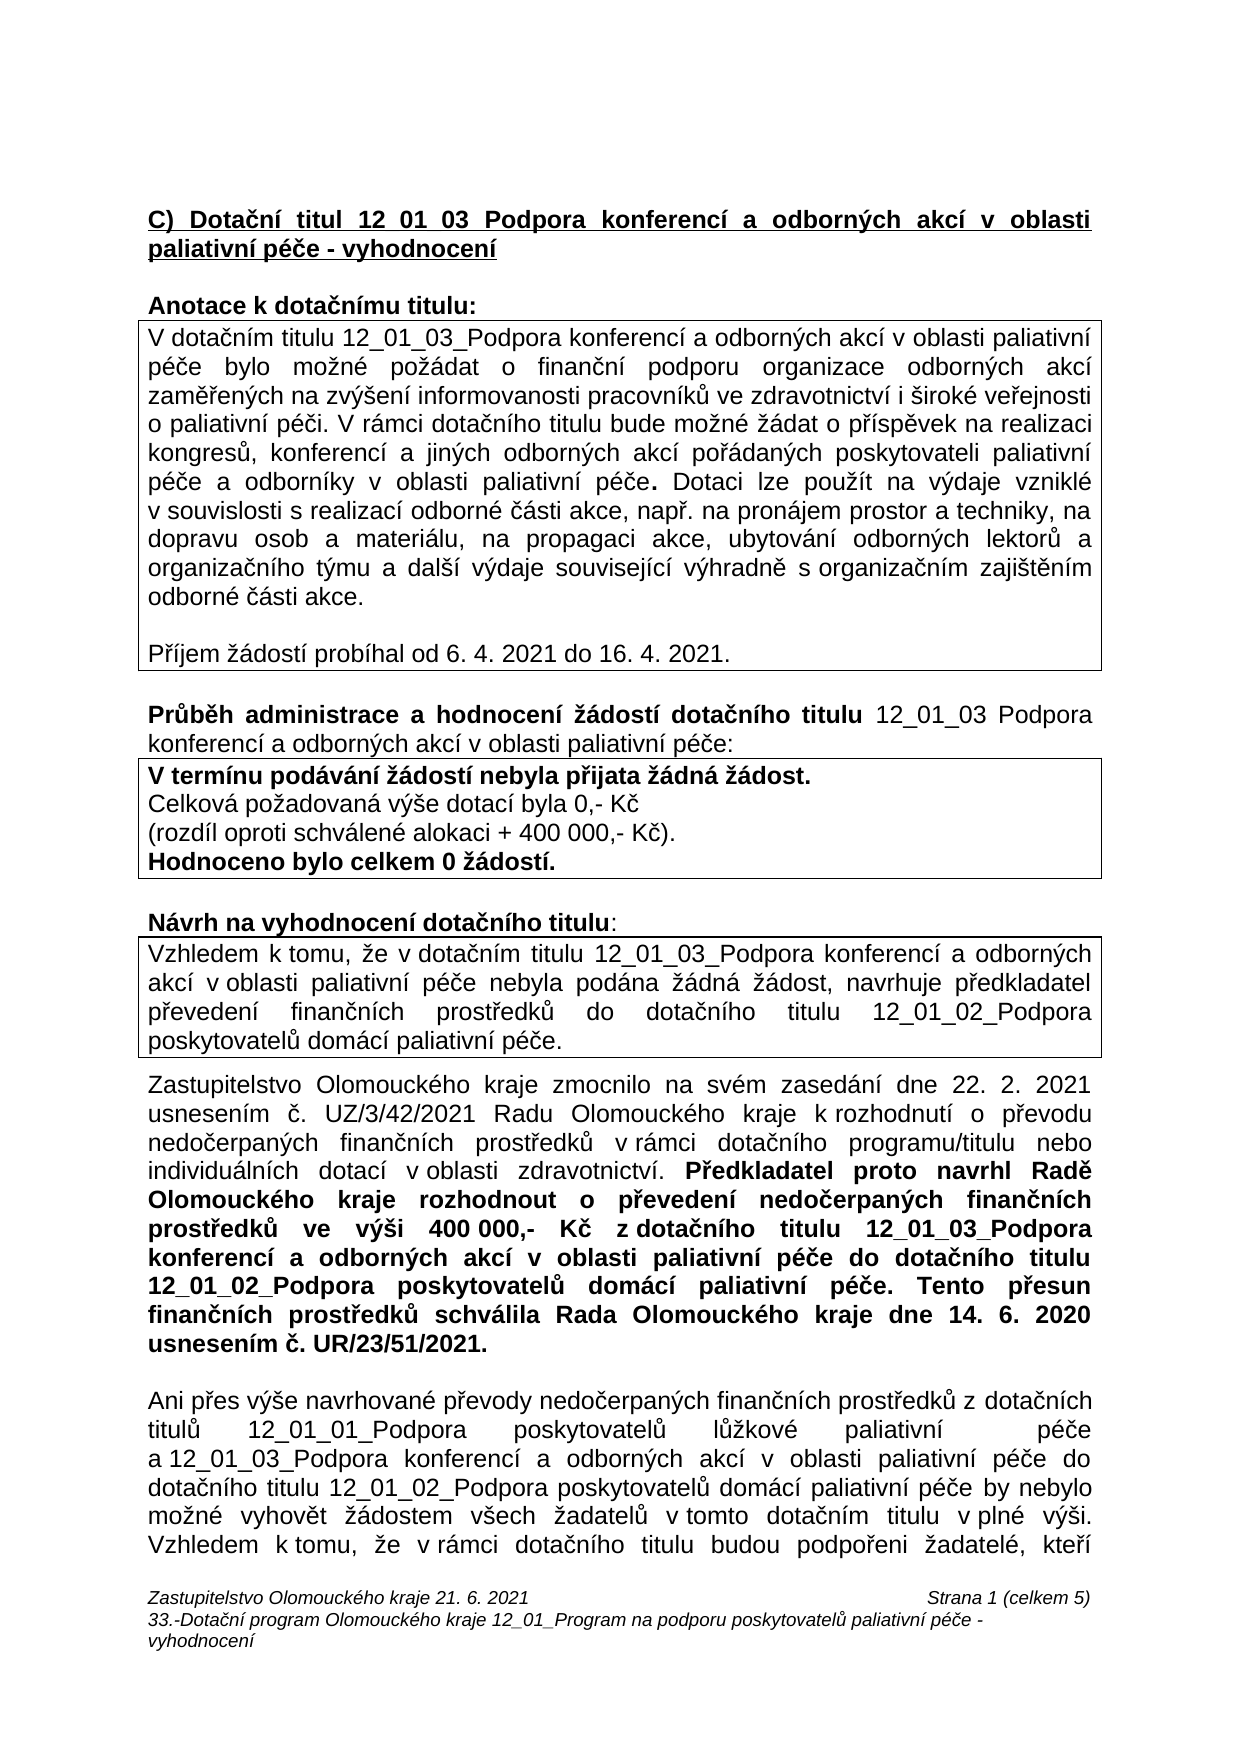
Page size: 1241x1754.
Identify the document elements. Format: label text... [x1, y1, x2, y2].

text Vzhledem k tomu, že v dotačním titulu 12_01_03_Podpora konferencí a odborných akcí v oblasti paliativní péče nebyla podána žádná žádost, navrhuje předkladatel převedení finančních prostředků do dotačního titulu 12_01_02_Podpora poskytovatelů domácí paliativní péče. [139, 938, 1101, 1057]
text Příjem žádostí probíhal od 6. 4. 2021 do 16. 4. 2021. [139, 636, 1101, 670]
text Anotace k dotačnímu titulu: [148, 291, 1093, 320]
text Celková požadovaná výše dotací byla 0,- Kč [148, 789, 1093, 818]
text V termínu podávání žádostí nebyla přijata žádná žádost. [139, 759, 1101, 789]
text V dotačním titulu 12_01_03_Podpora konferencí a odborných akcí v oblasti paliativní péče bylo možné požádat o finanční podporu organizace odborných akcí zaměřených na zvýšení informovanosti pracovníků ve zdravotnictví i široké veřejnosti o paliativní péči. V rámci dotačního titulu bude možné žádat o příspěvek na realizaci kongresů, konferencí a jiných odborných akcí pořádaných poskytovateli paliativní péče a odborníky v oblasti paliativní péče. Dotaci lze použít na výdaje vzniklé v souvislosti s realizací odborné části akce, např. na pronájem prostor a techniky, na dopravu osob a materiálu, na propagaci akce, ubytování odborných lektorů a organizačního týmu a další výdaje související výhradně s organizačním zajištěním odborné části akce. [139, 321, 1101, 611]
text Návrh na vyhodnocení dotačního titulu: [148, 908, 1093, 936]
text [148, 1386, 1093, 1559]
text (rozdíl oproti schválené alokaci + 400 000,- Kč). [148, 818, 1093, 844]
text Zastupitelstvo Olomouckého kraje zmocnilo na svém zasedání dne 22. 2. 2021 usnesením č. UZ/3/42/2021 Radu Olomouckého kraje k rozhodnutí o převodu nedočerpaných finančních prostředků v rámci dotačního programu/titulu nebo individuálních dotací v oblasti zdravotnictví. Předkladatel proto navrhl Radě Olomouckého kraje rozhodnout o převedení nedočerpaných finančních prostředků ve výši 400 000,- Kč z dotačního titulu 12_01_03_Podpora konferencí a odborných akcí v oblasti paliativní péče do dotačního titulu 12_01_02_Podpora poskytovatelů domácí paliativní péče. Tento přesun finančních prostředků schválila Rada Olomouckého kraje dne 14. 6. 2020 usnesením č. UR/23/51/2021. [148, 1070, 1093, 1358]
text Průběh administrace a hodnocení žádostí dotačního titulu 12_01_03 Podpora konferencí a odborných akcí v oblasti paliativní péče: [148, 700, 1093, 758]
text Hodnoceno bylo celkem 0 žádostí. [139, 844, 1101, 878]
text C) Dotační titul 12_01_03 Podpora konferencí a odborných akcí v oblasti paliativní péče - vyhodnocení [148, 205, 1093, 263]
